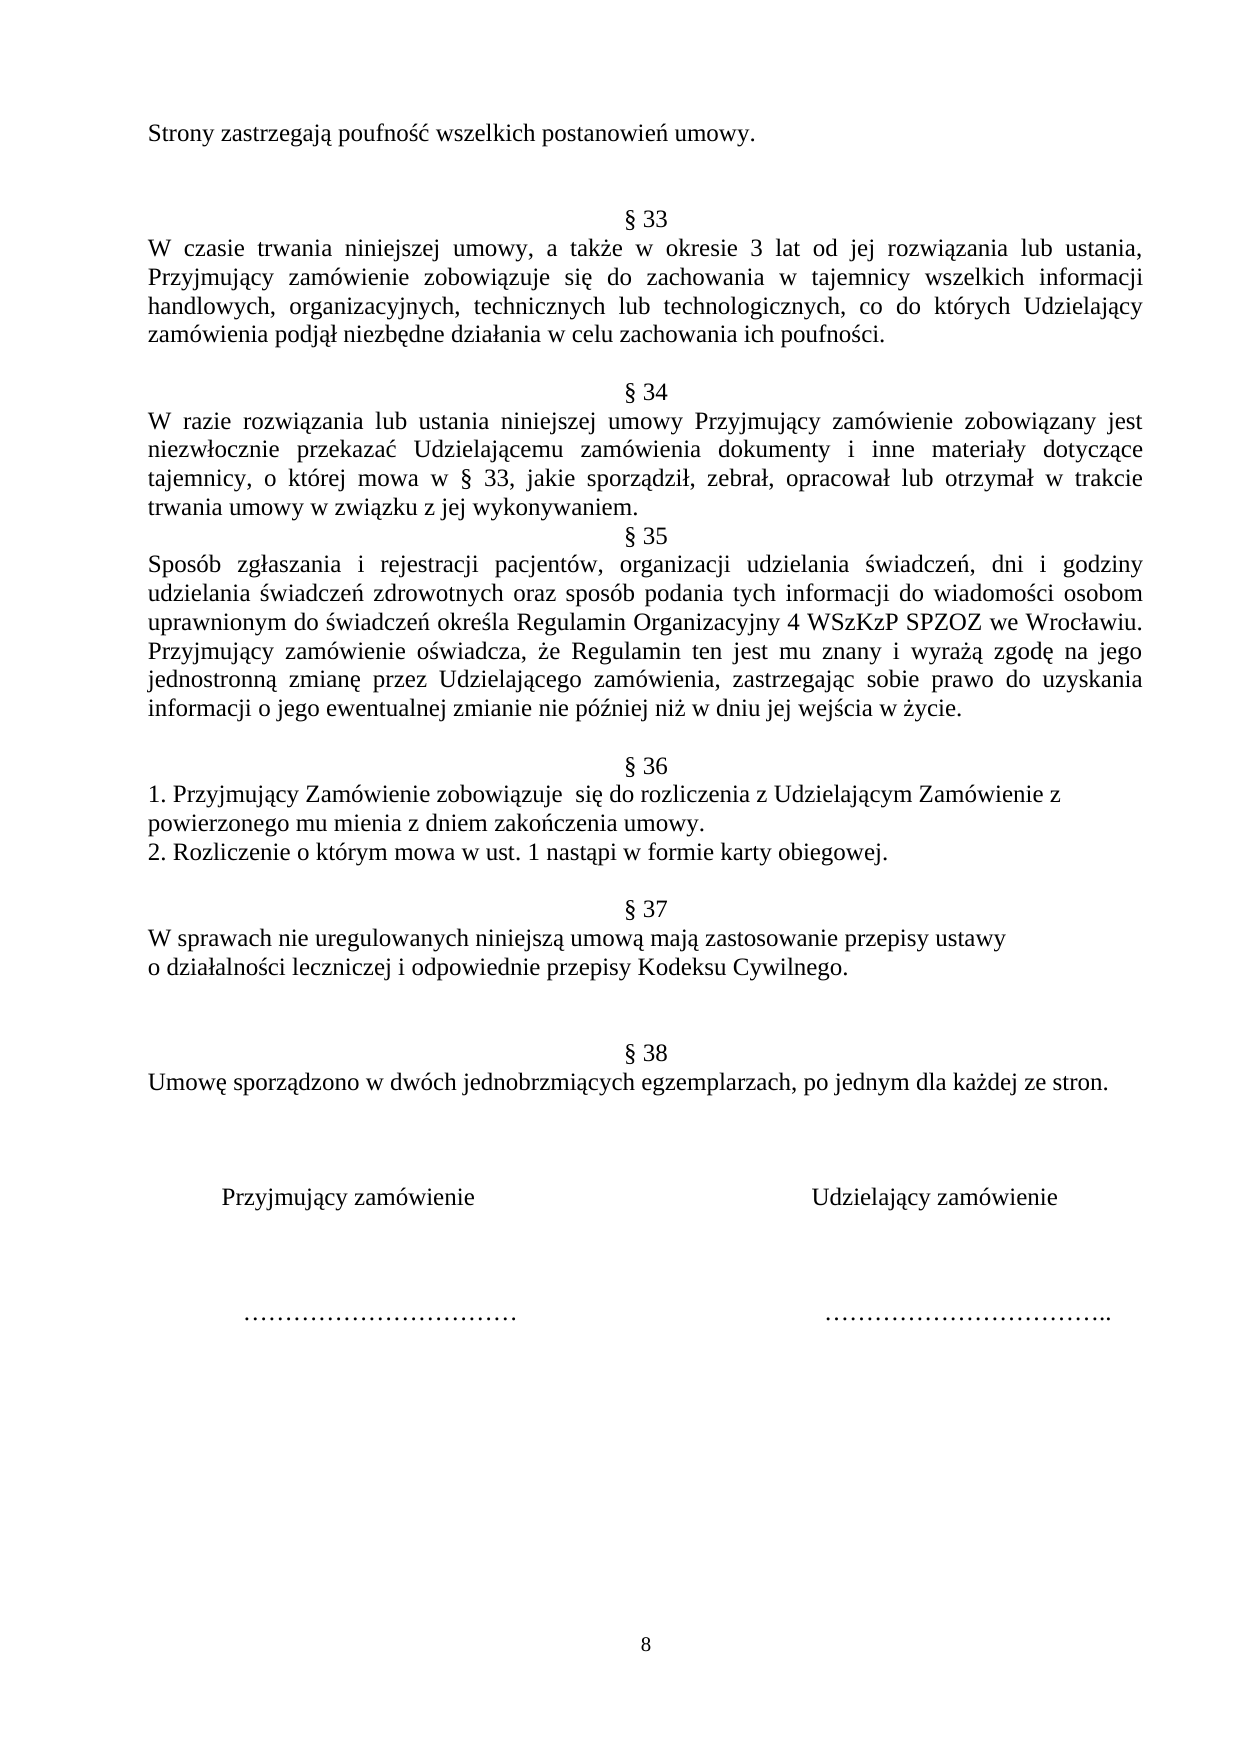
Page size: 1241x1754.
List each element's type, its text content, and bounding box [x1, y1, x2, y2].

text § 33 [148, 204, 1144, 233]
text § 35 [148, 521, 1144, 549]
text § 34 [148, 377, 1144, 406]
text § 37 [148, 894, 1144, 923]
text …………………………… …………………………….. [148, 1297, 1144, 1326]
text § 36 [148, 751, 1144, 779]
text W sprawach nie uregulowanych niniejszą umową mają zastosowanie przepisy ustawy [148, 923, 1144, 952]
text o działalności leczniczej i odpowiednie przepisy Kodeksu Cywilnego. [148, 952, 1144, 981]
text 1. Przyjmujący Zamówienie zobowiązuje się do rozliczenia z Udzielającym Zamówienie z powierzonego mu mienia z dniem zakończenia umowy. [148, 779, 1144, 837]
text Umowę sporządzono w dwóch jednobrzmiących egzemplarzach, po jednym dla każdej ze stron. [148, 1067, 1144, 1096]
text W czasie trwania niniejszej umowy, a także w okresie 3 lat od jej rozwiązania lub ustania, Przyjmujący zamówienie zobowiązuje się do zachowania w tajemnicy wszelkich informacji handlowych, organizacyjnych, technicznych lub technologicznych, co do których Udzielający zamówienia podjął niezbędne działania w celu zachowania ich poufności. [148, 233, 1144, 348]
text 2. Rozliczenie o którym mowa w ust. 1 nastąpi w formie karty obiegowej. [148, 837, 1144, 866]
text Strony zastrzegają poufność wszelkich postanowień umowy. [148, 118, 1144, 147]
text W razie rozwiązania lub ustania niniejszej umowy Przyjmujący zamówienie zobowiązany jest niezwłocznie przekazać Udzielającemu zamówienia dokumenty i inne materiały dotyczące tajemnicy, o której mowa w § 33, jakie sporządził, zebrał, opracował lub otrzymał w trakcie trwania umowy w związku z jej wykonywaniem. [148, 406, 1144, 521]
text Sposób zgłaszania i rejestracji pacjentów, organizacji udzielania świadczeń, dni i godziny udzielania świadczeń zdrowotnych oraz sposób podania tych informacji do wiadomości osobom uprawnionym do świadczeń określa Regulamin Organizacyjny 4 WSzKzP SPZOZ we Wrocławiu. Przyjmujący zamówienie oświadcza, że Regulamin ten jest mu znany i wyrażą zgodę na jego jednostronną zmianę przez Udzielającego zamówienia, zastrzegając sobie prawo do uzyskania informacji o jego ewentualnej zmianie nie później niż w dniu jej wejścia w życie. [148, 549, 1144, 722]
text § 38 [148, 1038, 1144, 1067]
text Przyjmujący zamówienie Udzielający zamówienie [148, 1182, 1144, 1211]
